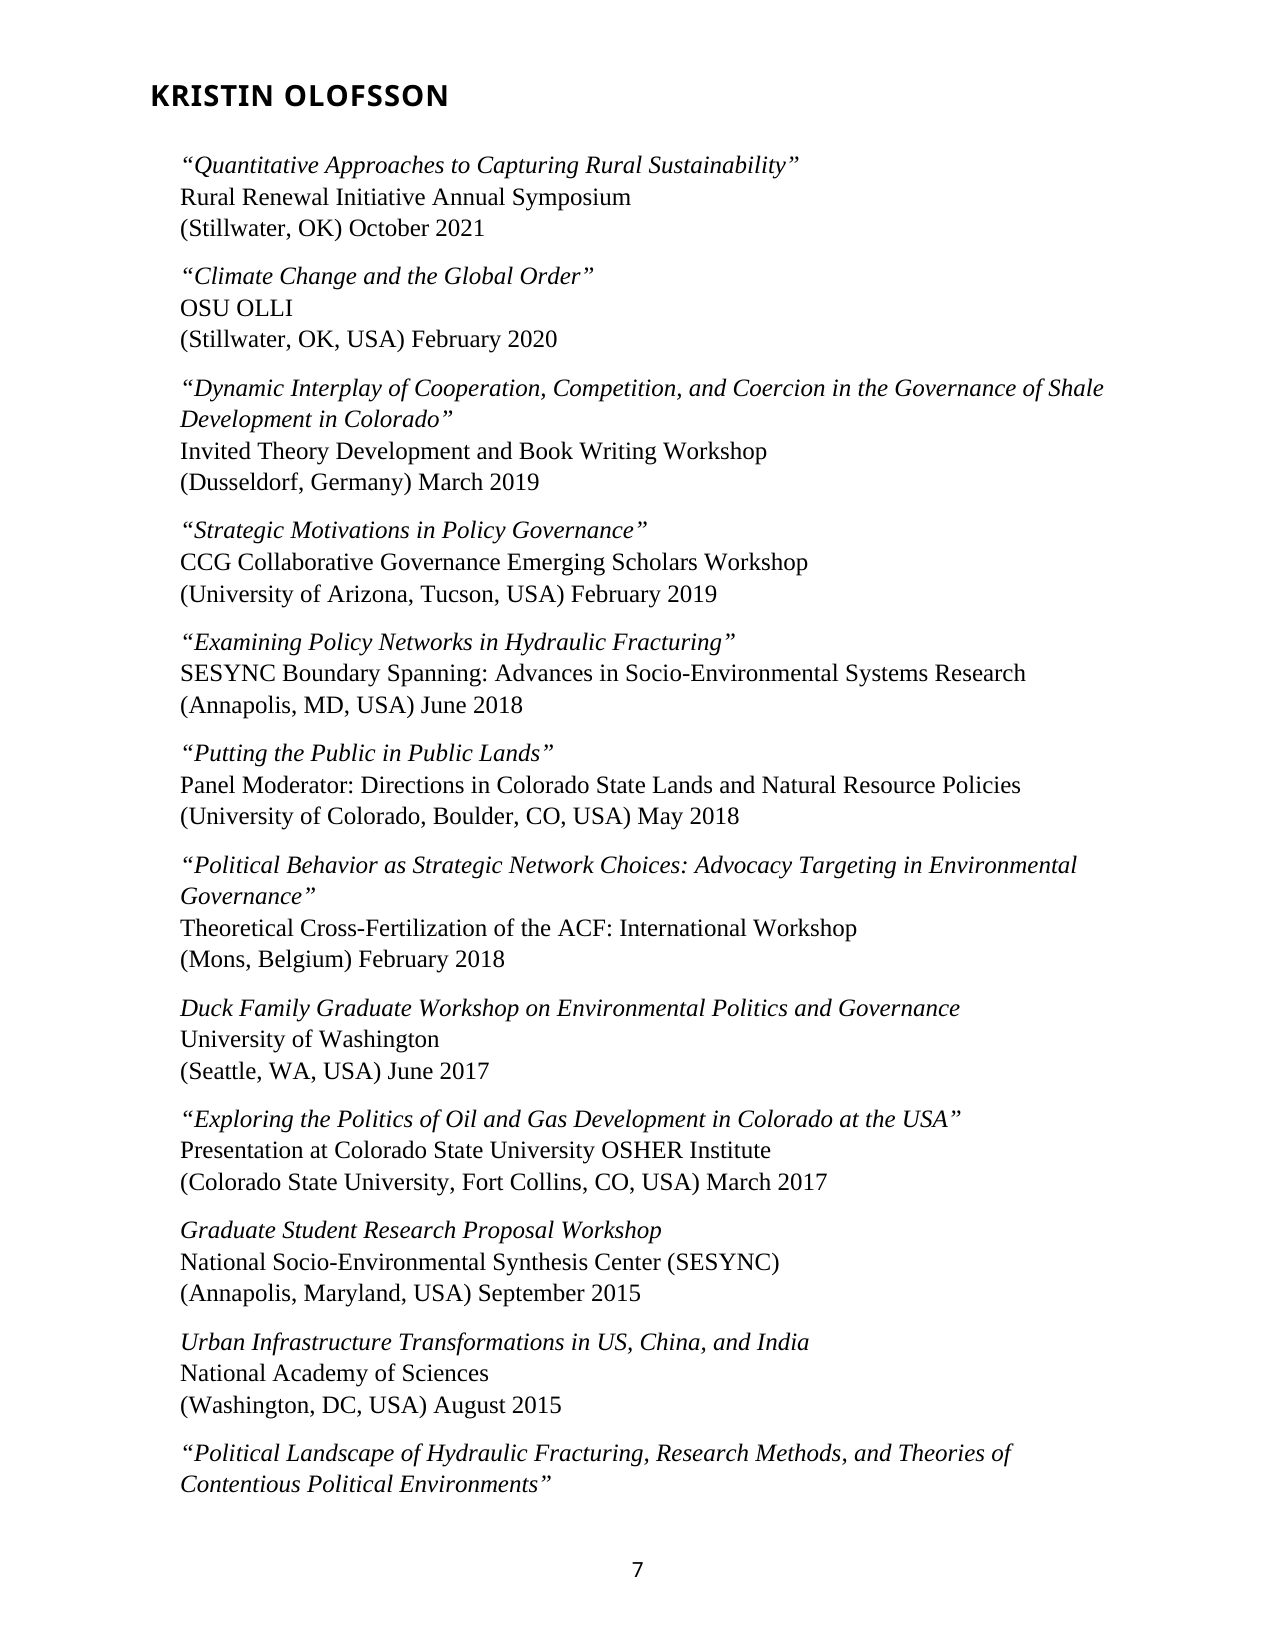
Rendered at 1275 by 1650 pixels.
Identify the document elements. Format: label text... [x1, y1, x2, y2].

subtitle “Dynamic Interplay of Cooperation, Competition, and Coercion in the Governance of Shale Development in Colorado” [180, 373, 1125, 433]
subtitle University of Washington [180, 1024, 1125, 1053]
subtitle (University of Arizona, Tucson, USA) February 2019 [180, 579, 1125, 607]
subtitle CCG Collaborative Governance Emerging Scholars Workshop [180, 547, 1125, 576]
subtitle (Stillwater, OK) October 2021 [180, 213, 1125, 242]
subtitle Urban Infrastructure Transformations in US, China, and India [180, 1327, 1125, 1355]
subtitle (Colorado State University, Fort Collins, CO, USA) March 2017 [180, 1167, 1125, 1196]
subtitle OSU OLLI [180, 293, 1125, 322]
subtitle (Annapolis, MD, USA) June 2018 [180, 690, 1125, 719]
subtitle Panel Moderator: Directions in Colorado State Lands and Natural Resource Policies [180, 770, 1125, 799]
subtitle (Washington, DC, USA) August 2015 [180, 1390, 1125, 1418]
subtitle (Stillwater, OK, USA) February 2020 [180, 324, 1125, 353]
subtitle “Strategic Motivations in Policy Governance” [180, 516, 1125, 544]
subtitle Duck Family Graduate Workshop on Environmental Politics and Governance [180, 993, 1125, 1021]
subtitle (Mons, Belgium) February 2018 [180, 944, 1125, 973]
subtitle Invited Theory Development and Book Writing Workshop [180, 436, 1125, 464]
subtitle Theoretical Cross-Fertilization of the ACF: International Workshop [180, 913, 1125, 942]
subtitle Presentation at Colorado State University OSHER Institute [180, 1136, 1125, 1164]
subtitle “Climate Change and the Global Order” [180, 261, 1125, 290]
subtitle SESYNC Boundary Spanning: Advances in Socio-Environmental Systems Research [180, 658, 1125, 687]
subtitle (Dusseldorf, Germany) March 2019 [180, 467, 1125, 496]
subtitle “Exploring the Politics of Oil and Gas Development in Colorado at the USA” [180, 1104, 1125, 1133]
subtitle (Seattle, WA, USA) June 2017 [180, 1056, 1125, 1084]
subtitle “Quantitative Approaches to Capturing Rural Sustainability” [180, 150, 1125, 179]
subtitle (University of Colorado, Boulder, CO, USA) May 2018 [180, 801, 1125, 830]
subtitle (Annapolis, Maryland, USA) September 2015 [180, 1278, 1125, 1307]
subtitle “Political Landscape of Hydraulic Fracturing, Research Methods, and Theories of Contentious Political Environments” [180, 1438, 1125, 1498]
subtitle National Academy of Sciences [180, 1358, 1125, 1387]
subtitle Rural Renewal Initiative Annual Symposium [180, 182, 1125, 210]
subtitle “Putting the Public in Public Lands” [180, 738, 1125, 767]
subtitle “Political Behavior as Strategic Network Choices: Advocacy Targeting in Environmental Governance” [180, 850, 1125, 910]
subtitle “Examining Policy Networks in Hydraulic Fracturing” [180, 627, 1125, 656]
subtitle Graduate Student Research Proposal Workshop [180, 1215, 1125, 1244]
subtitle National Socio-Environmental Synthesis Center (SESYNC) [180, 1247, 1125, 1276]
